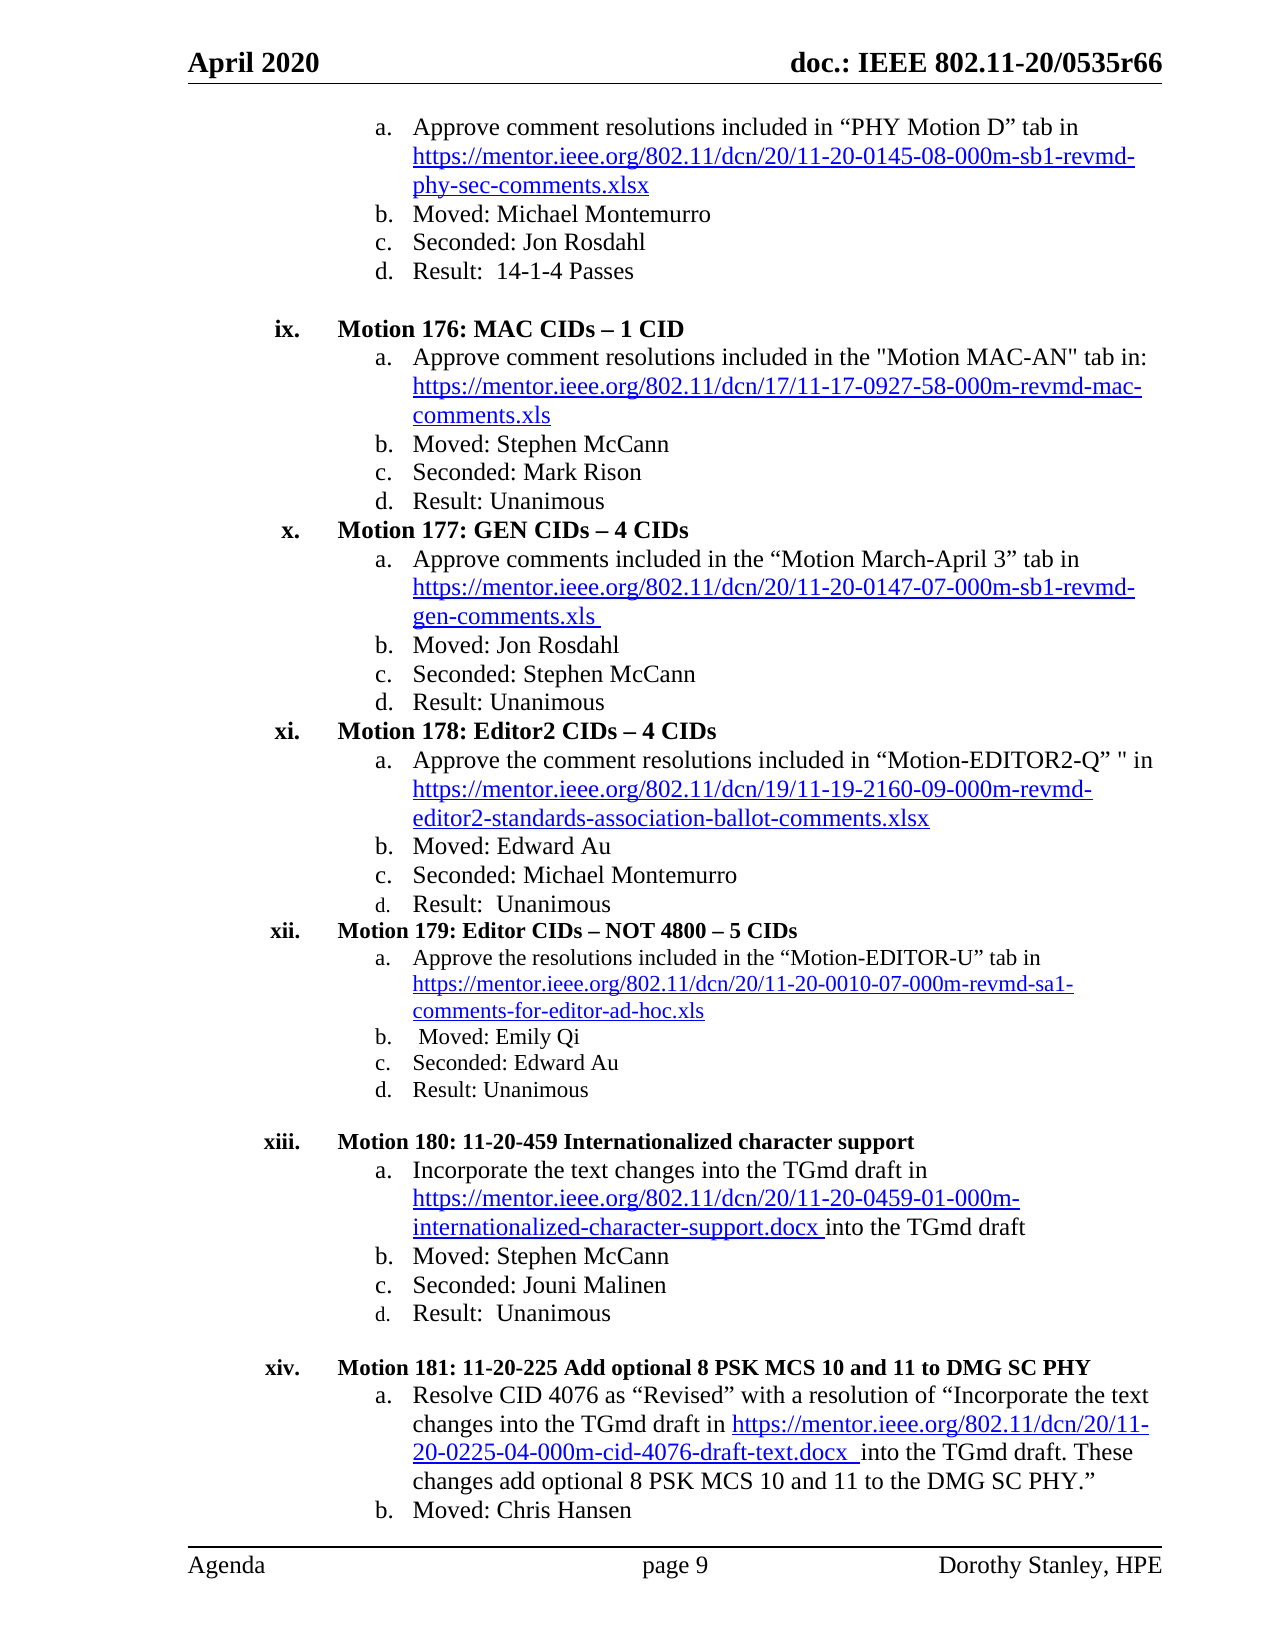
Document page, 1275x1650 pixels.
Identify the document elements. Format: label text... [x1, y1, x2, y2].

list Incorporate the text changes into the TGmd draft in https://mentor.ieee.org/802.11/dcn/20/11-20-0459-01-000m-internationalized-character-support.docx into the TGmd draft [375, 1155, 1162, 1241]
list Result: Unanimous [375, 1298, 1162, 1327]
list Motion 178: Editor2 CIDs – 4 CIDs [300, 716, 1162, 745]
list Approve comment resolutions included in “PHY Motion D” tab in https://mentor.ieee.org/802.11/dcn/20/11-20-0145-08-000m-sb1-revmd-phy-sec-comments.xlsx [375, 112, 1162, 199]
list Moved: Edward Au [375, 831, 1162, 860]
list Motion 177: GEN CIDs – 4 CIDs [300, 515, 1162, 544]
list Resolve CID 4076 as “Revised” with a resolution of “Incorporate the text changes into the TGmd draft in https://mentor.ieee.org/802.11/dcn/20/11-20-0225-04-000m-cid-4076-draft-text.docx into the TGmd draft. These changes add optional 8 PSK MCS 10 and 11 to the DMG SC PHY.” [375, 1380, 1162, 1495]
list Result: 14-1-4 Passes [375, 256, 1162, 314]
list Moved: Stephen McCann [375, 429, 1162, 457]
list Seconded: Edward Au [375, 1049, 1162, 1076]
list Approve comments included in the “Motion March-April 3” tab in https://mentor.ieee.org/802.11/dcn/20/11-20-0147-07-000m-sb1-revmd-gen-comments.xls [375, 544, 1162, 630]
list Motion 176: MAC CIDs – 1 CID [300, 314, 1162, 342]
list Motion 179: Editor CIDs – NOT 4800 – 5 CIDs [300, 918, 1162, 944]
list Motion 180: 11-20-459 Internationalized character support [300, 1128, 1162, 1155]
list Moved: Chris Hansen [375, 1495, 1162, 1524]
list Seconded: Jon Rosdahl [375, 227, 1162, 256]
list Result: Unanimous [375, 1076, 1162, 1102]
list Result: Unanimous [375, 687, 1162, 716]
list Approve the resolutions included in the “Motion-EDITOR-U” tab in https://mentor.ieee.org/802.11/dcn/20/11-20-0010-07-000m-revmd-sa1-comments-for-editor-ad-hoc.xls [375, 944, 1162, 1023]
list Approve comment resolutions included in the "Motion MAC-AN" tab in: https://mentor.ieee.org/802.11/dcn/17/11-17-0927-58-000m-revmd-mac-comments.xls [375, 342, 1162, 429]
list Approve the comment resolutions included in “Motion-EDITOR2-Q” " in https://mentor.ieee.org/802.11/dcn/19/11-19-2160-09-000m-revmd-editor2-standards-association-ballot-comments.xlsx [375, 745, 1162, 831]
list Moved: Jon Rosdahl [375, 630, 1162, 659]
list Seconded: Michael Montemurro [375, 860, 1162, 889]
list Seconded: Mark Rison [375, 457, 1162, 486]
list Motion 181: 11-20-225 Add optional 8 PSK MCS 10 and 11 to DMG SC PHY [300, 1354, 1162, 1380]
list Moved: Emily Qi [375, 1023, 1162, 1049]
list Moved: Michael Montemurro [375, 199, 1162, 227]
list Moved: Stephen McCann [375, 1241, 1162, 1270]
list Seconded: Stephen McCann [375, 659, 1162, 687]
list Result: Unanimous [375, 889, 1162, 918]
list Seconded: Jouni Malinen [375, 1270, 1162, 1298]
list Result: Unanimous [375, 486, 1162, 515]
